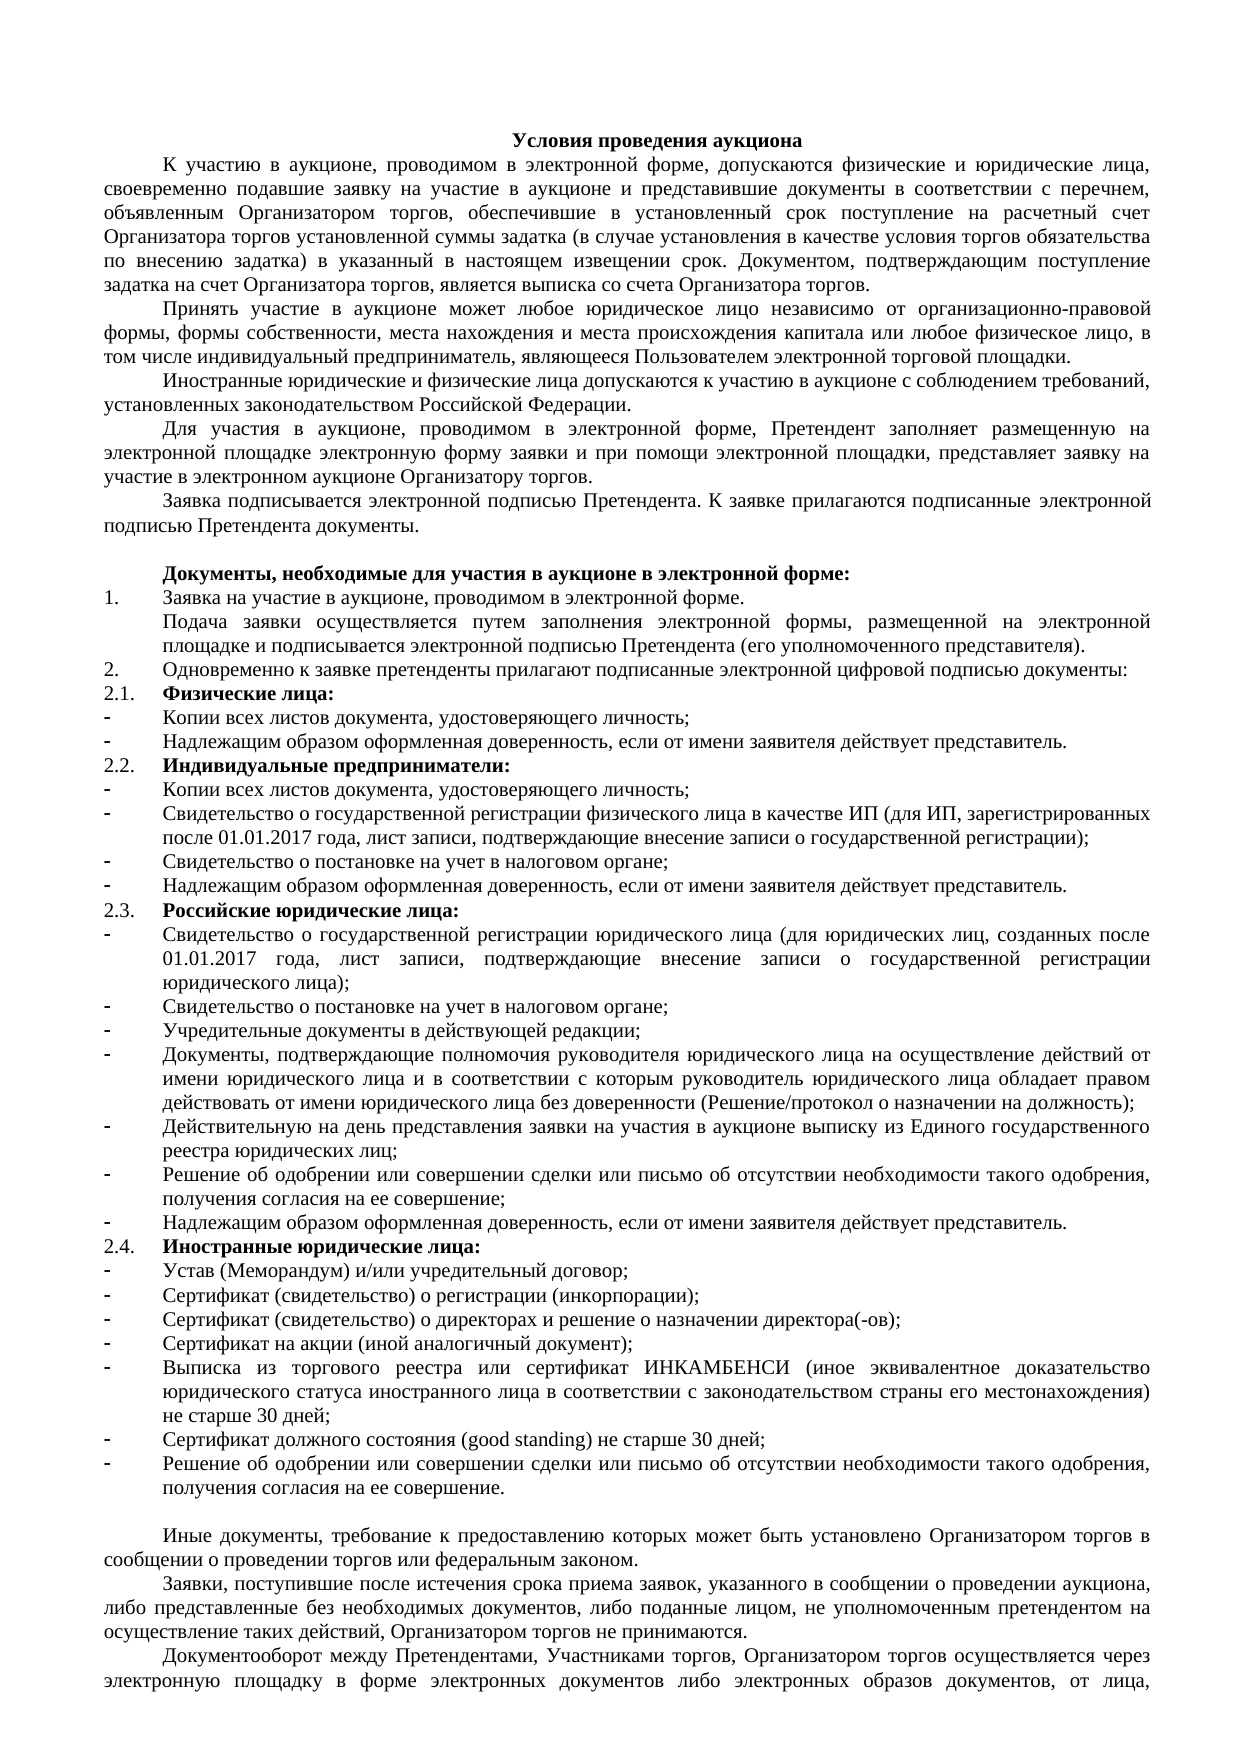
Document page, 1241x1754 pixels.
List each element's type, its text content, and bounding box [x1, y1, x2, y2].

text Иные документы, требование к предоставлению которых может быть установлено Организатором торгов в сообщении о проведении торгов или федеральным законом. [103, 1523, 1152, 1571]
list Устав (Меморандум) и/или учредительный договор; [103, 1258, 1152, 1282]
list Одновременно к заявке претенденты прилагают подписанные электронной цифровой подписью документы: [103, 657, 1152, 681]
list Учредительные документы в действующей редакции; [103, 1018, 1152, 1042]
text Подача заявки осуществляется путем заполнения электронной формы, размещенной на электронной площадке и подписывается электронной подписью Претендента (его уполномоченного представителя). [162, 609, 1152, 657]
list Надлежащим образом оформленная доверенность, если от имени заявителя действует представитель. [103, 1210, 1152, 1234]
list Свидетельство о постановке на учет в налоговом органе; [103, 849, 1152, 873]
list Выписка из торгового реестра или сертификат ИНКАМБЕНСИ (иное эквивалентное доказательство юридического статуса иностранного лица в соответствии с законодательством страны его местонахождения) не старше 30 дней; [103, 1355, 1152, 1427]
list Действительную на день представления заявки на участия в аукционе выписку из Единого государственного реестра юридических лиц; [103, 1114, 1152, 1162]
list Решение об одобрении или совершении сделки или письмо об отсутствии необходимости такого одобрения, получения согласия на ее совершение; [103, 1162, 1152, 1210]
list Надлежащим образом оформленная доверенность, если от имени заявителя действует представитель. [103, 873, 1152, 897]
list Свидетельство о государственной регистрации юридического лица (для юридических лиц, созданных после 01.01.2017 года, лист записи, подтверждающие внесение записи о государственной регистрации юридического лица); [103, 922, 1152, 994]
list Иностранные юридические лица: [103, 1234, 1152, 1258]
text Условия проведения аукциона [103, 127, 1152, 152]
list Российские юридические лица: [103, 897, 1152, 922]
text К участию в аукционе, проводимом в электронной форме, допускаются физические и юридические лица, своевременно подавшие заявку на участие в аукционе и представившие документы в соответствии с перечнем, объявленным Организатором торгов, обеспечившие в установленный срок поступление на расчетный счет Организатора торгов установленной суммы задатка (в случае установления в качестве условия торгов обязательства по внесению задатка) в указанный в настоящем извещении срок. Документом, подтверждающим поступление задатка на счет Организатора торгов, является выписка со счета Организатора торгов. [103, 152, 1152, 296]
list Надлежащим образом оформленная доверенность, если от имени заявителя действует представитель. [103, 729, 1152, 753]
list Сертификат (свидетельство) о директорах и решение о назначении директора(-ов); [103, 1307, 1152, 1331]
list Сертификат должного состояния (good standing) не старше 30 дней; [103, 1427, 1152, 1451]
text Заявки, поступившие после истечения срока приема заявок, указанного в сообщении о проведении аукциона, либо представленные без необходимых документов, либо поданные лицом, не уполномоченным претендентом на осуществление таких действий, Организатором торгов не принимаются. [103, 1571, 1152, 1643]
list Сертификат на акции (иной аналогичный документ); [103, 1331, 1152, 1355]
list Копии всех листов документа, удостоверяющего личность; [103, 777, 1152, 801]
list Свидетельство о государственной регистрации физического лица в качестве ИП (для ИП, зарегистрированных после 01.01.2017 года, лист записи, подтверждающие внесение записи о государственной регистрации); [103, 801, 1152, 849]
list Физические лица: [103, 681, 1152, 705]
text Для участия в аукционе, проводимом в электронной форме, Претендент заполняет размещенную на электронной площадке электронную форму заявки и при помощи электронной площадки, представляет заявку на участие в электронном аукционе Организатору торгов. [103, 416, 1152, 488]
list Свидетельство о постановке на учет в налоговом органе; [103, 994, 1152, 1018]
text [103, 1643, 1152, 1692]
text Принять участие в аукционе может любое юридическое лицо независимо от организационно-правовой формы, формы собственности, места нахождения и места происхождения капитала или любое физическое лицо, в том числе индивидуальный предприниматель, являющееся Пользователем электронной торговой площадки. [103, 296, 1152, 368]
text Документы, необходимые для участия в аукционе в электронной форме: [162, 561, 1152, 585]
list Заявка на участие в аукционе, проводимом в электронной форме. [103, 585, 1152, 609]
list Документы, подтверждающие полномочия руководителя юридического лица на осуществление действий от имени юридического лица и в соответствии с которым руководитель юридического лица обладает правом действовать от имени юридического лица без доверенности (Решение/протокол о назначении на должность); [103, 1042, 1152, 1114]
list Копии всех листов документа, удостоверяющего личность; [103, 705, 1152, 729]
list Индивидуальные предприниматели: [103, 753, 1152, 777]
list Сертификат (свидетельство) о регистрации (инкорпорации); [103, 1282, 1152, 1307]
list Решение об одобрении или совершении сделки или письмо об отсутствии необходимости такого одобрения, получения согласия на ее совершение. [103, 1451, 1152, 1499]
text Иностранные юридические и физические лица допускаются к участию в аукционе с соблюдением требований, установленных законодательством Российской Федерации. [103, 368, 1152, 416]
text Заявка подписывается электронной подписью Претендента. К заявке прилагаются подписанные электронной подписью Претендента документы. [103, 488, 1152, 537]
